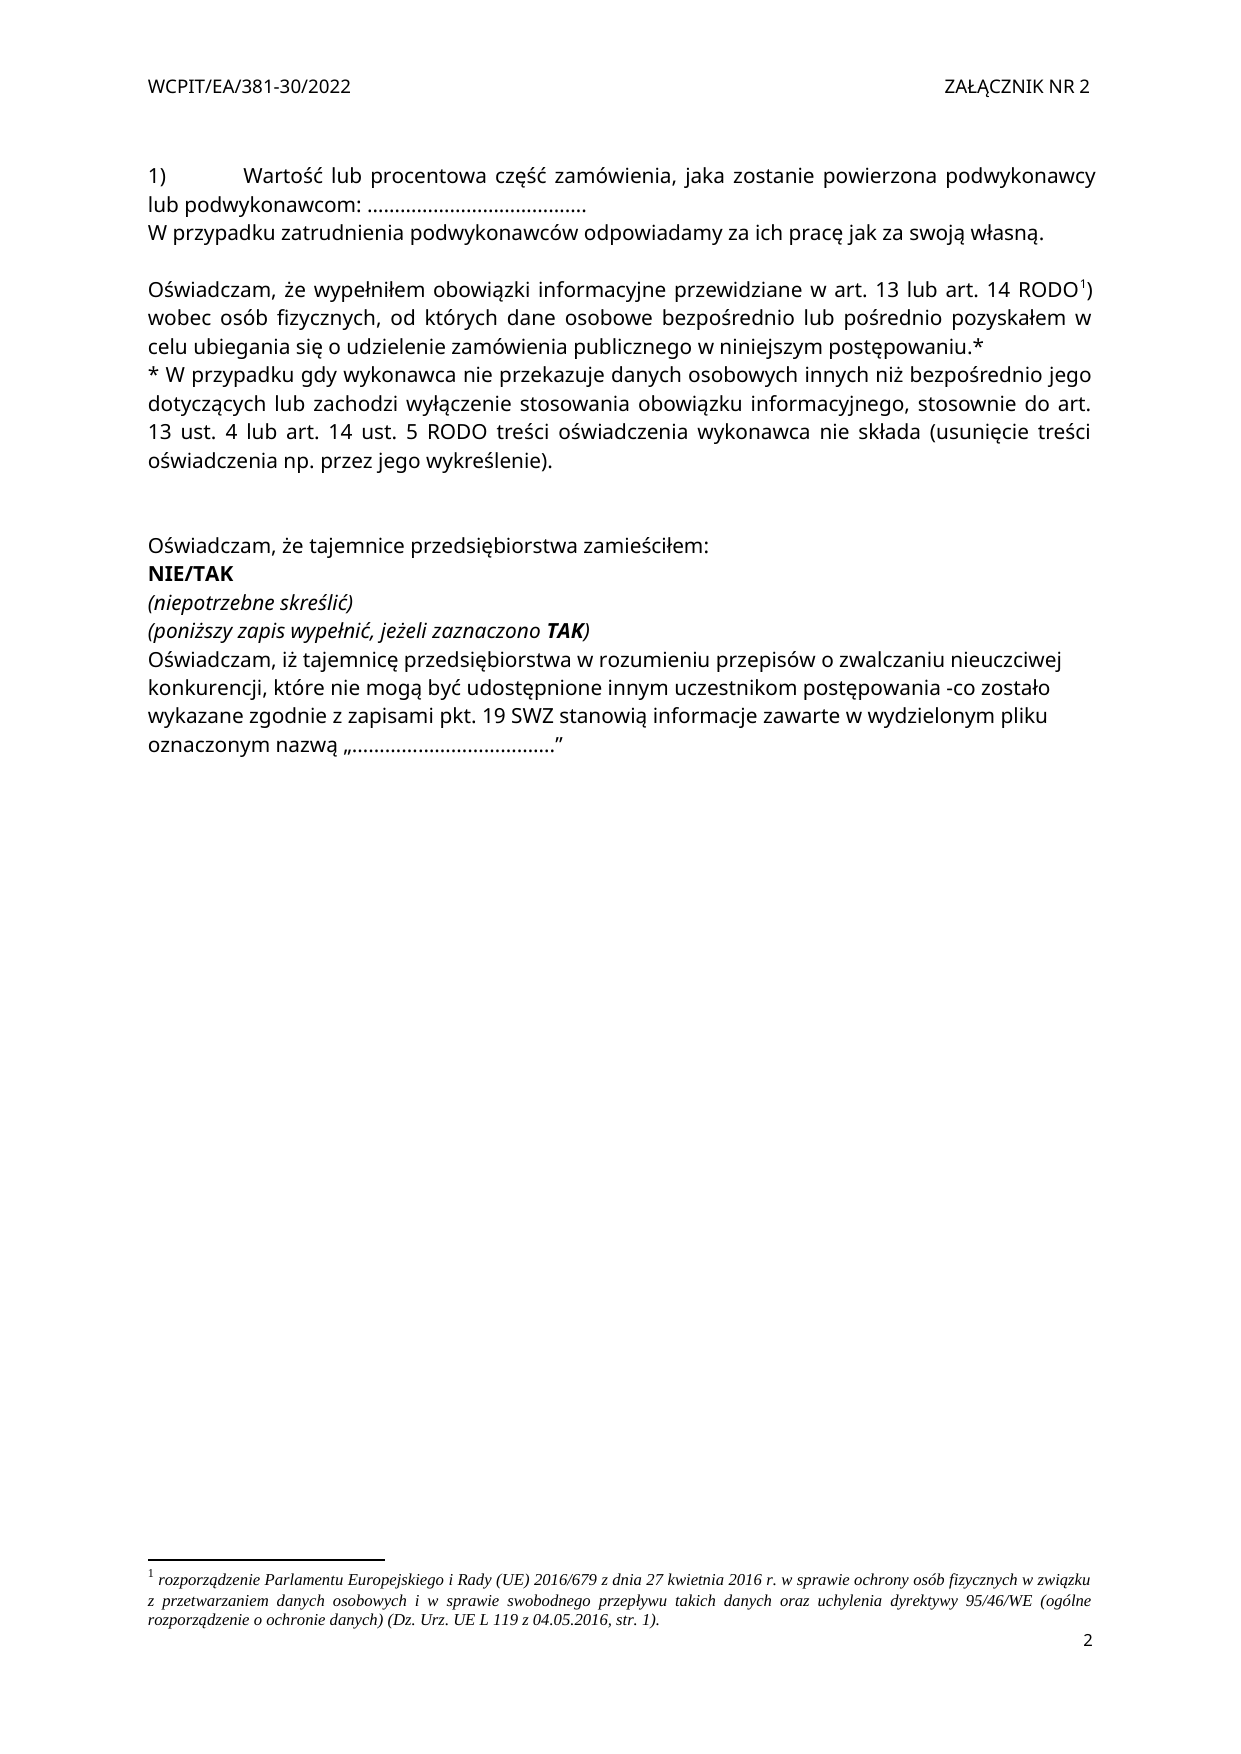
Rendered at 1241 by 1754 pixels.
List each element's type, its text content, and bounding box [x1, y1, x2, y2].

text (poniższy zapis wypełnić, jeżeli zaznaczono TAK) [148, 616, 1093, 645]
text (niepotrzebne skreślić) [148, 588, 1093, 616]
text Oświadczam, że tajemnice przedsiębiorstwa zamieściłem: [148, 531, 1093, 559]
text * W przypadku gdy wykonawca nie przekazuje danych osobowych innych niż bezpośrednio jego dotyczących lub zachodzi wyłączenie stosowania obowiązku informacyjnego, stosownie do art. 13 ust. 4 lub art. 14 ust. 5 RODO treści oświadczenia wykonawca nie składa (usunięcie treści oświadczenia np. przez jego wykreślenie). [148, 360, 1093, 474]
text NIE/TAK [148, 559, 1093, 588]
text W przypadku zatrudnienia podwykonawców odpowiadamy za ich pracę jak za swoją własną. [148, 218, 1096, 247]
text Oświadczam, że wypełniłem obowiązki informacyjne przewidziane w art. 13 lub art. 14 RODO) wobec osób fizycznych, od których dane osobowe bezpośrednio lub pośrednio pozyskałem w celu ubiegania się o udzielenie zamówienia publicznego w niniejszym postępowaniu.* [148, 275, 1093, 360]
list Wartość lub procentowa część zamówienia, jaka zostanie powierzona podwykonawcy lub podwykonawcom: …………………………………. [148, 161, 1096, 218]
text Oświadczam, iż tajemnicę przedsiębiorstwa w rozumieniu przepisów o zwalczaniu nieuczciwej konkurencji, które nie mogą być udostępnione innym uczestnikom postępowania -co zostało wykazane zgodnie z zapisami pkt. 19 SWZ stanowią informacje zawarte w wydzielonym pliku oznaczonym nazwą „……………………………….” [148, 645, 1093, 758]
